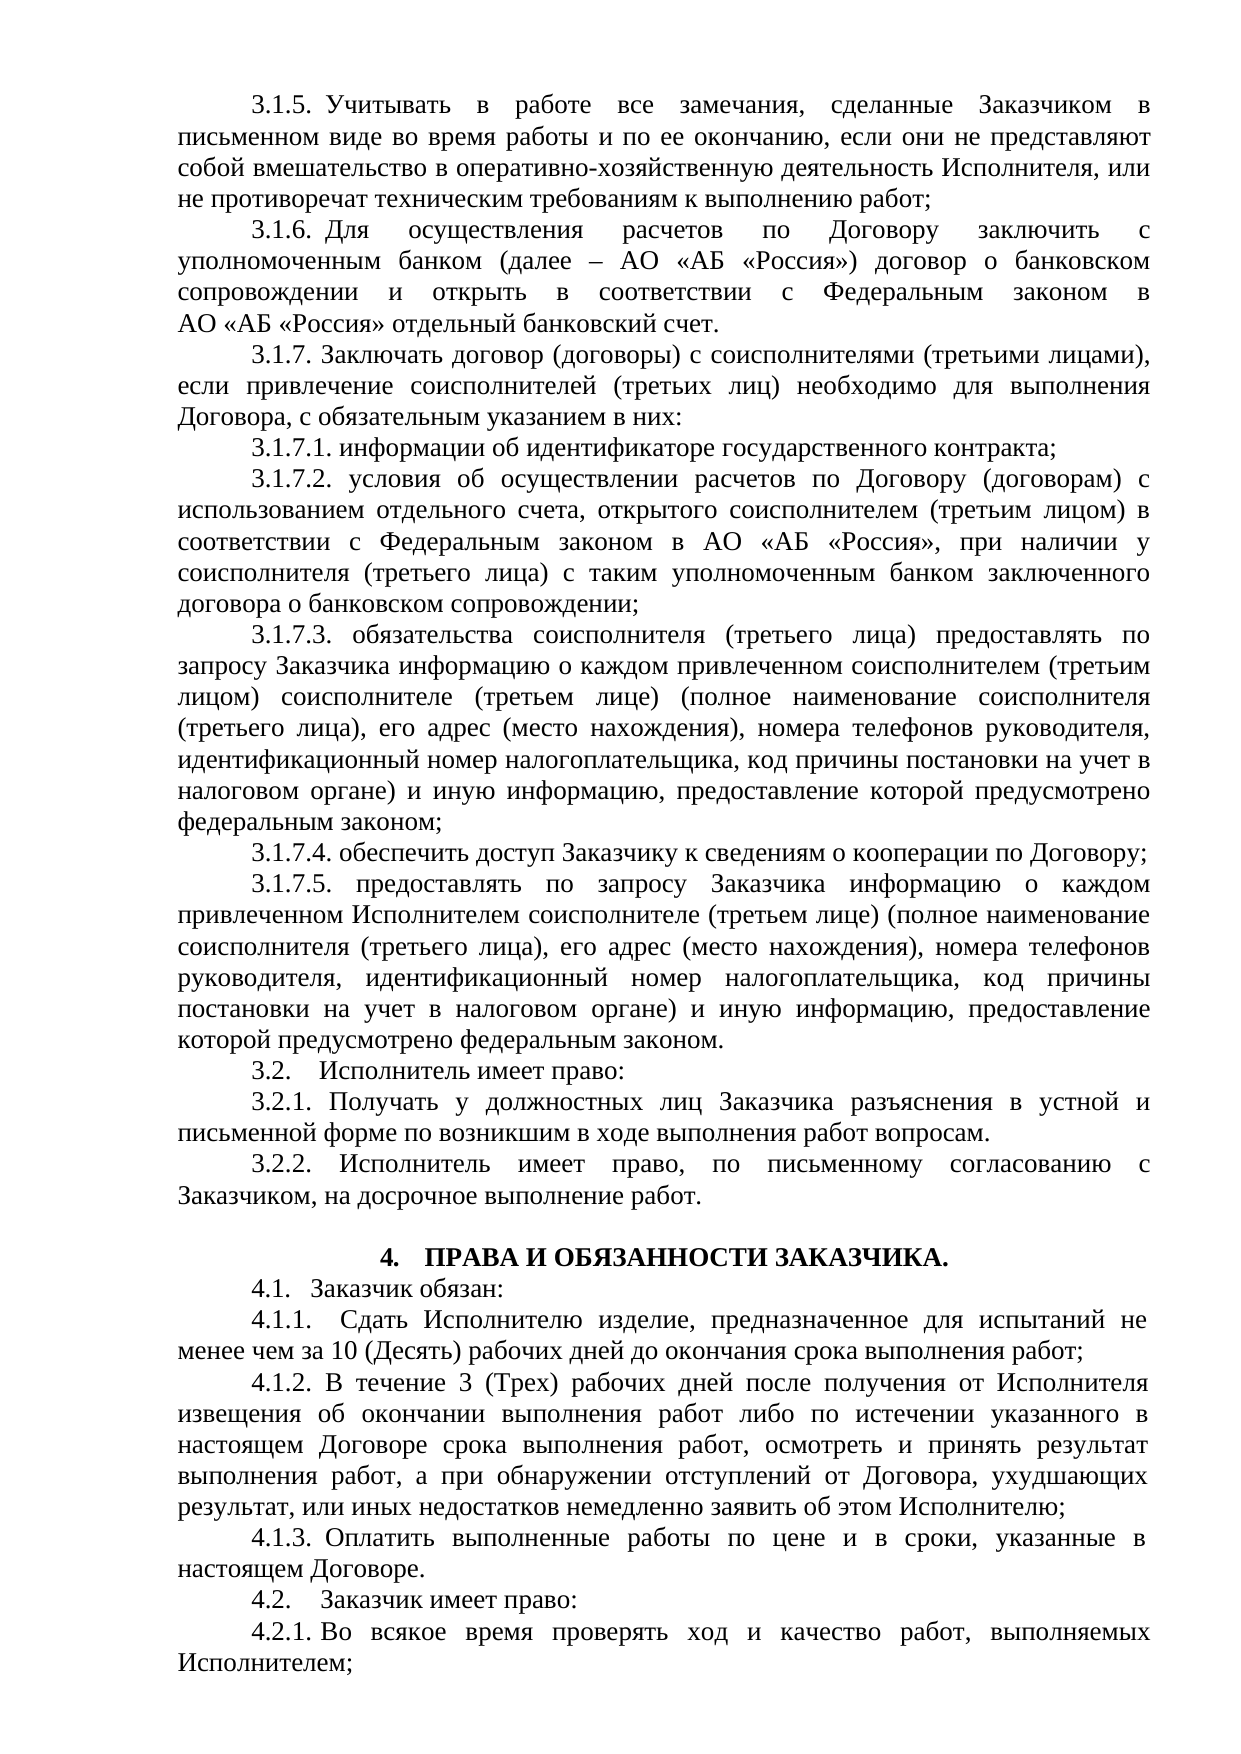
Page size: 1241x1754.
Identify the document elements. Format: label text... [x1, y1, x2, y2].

text 3.2.1. Получать у должностных лиц Заказчика разъяснения в устной и письменной форме по возникшим в ходе выполнения работ вопросам. [177, 1085, 1152, 1148]
list Во всякое время проверять ход и качество работ, выполняемых Исполнителем; [177, 1615, 1152, 1677]
list Сдать Исполнителю изделие, предназначенное для испытаний не менее чем за 10 (Десять) рабочих дней до окончания срока выполнения работ; [177, 1303, 1148, 1366]
text 4.1.3. Оплатить выполненные работы по цене и в сроки, указанные в настоящем Договоре. [177, 1521, 1148, 1584]
text 3.1.7.4. обеспечить доступ Заказчику к сведениям о кооперации по Договору; [177, 836, 1152, 867]
text 4. ПРАВА И ОБЯЗАННОСТИ ЗАКАЗЧИКА. [177, 1241, 1152, 1272]
text 3.1.7.3. обязательства соисполнителя (третьего лица) предоставлять по запросу Заказчика информацию о каждом привлеченном соисполнителем (третьим лицом) соисполнителе (третьем лице) (полное наименование соисполнителя (третьего лица), его адрес (место нахождения), номера телефонов руководителя, идентификационный номер налогоплательщика, код причины постановки на учет в налоговом органе) и иную информацию, предоставление которой предусмотрено федеральным законом; [177, 618, 1152, 836]
text 3.1.7.2. условия об осуществлении расчетов по Договору (договорам) с использованием отдельного счета, открытого соисполнителем (третьим лицом) в соответствии с Федеральным законом в АО «АБ «Россия», при наличии у соисполнителя (третьего лица) с таким уполномоченным банком заключенного договора о банковском сопровождении; [177, 462, 1152, 618]
list В течение 3 (Трех) рабочих дней после получения от Исполнителя извещения об окончании выполнения работ либо по истечении указанного в настоящем Договоре срока выполнения работ, осмотреть и принять результат выполнения работ, а при обнаружении отступлений от Договора, ухудшающих результат, или иных недостатков немедленно заявить об этом Исполнителю; [177, 1366, 1149, 1521]
text 3.1.7.1. информации об идентификаторе государственного контракта; [177, 431, 1152, 462]
text 3.1.7. Заключать договор (договоры) с соисполнителями (третьими лицами), если привлечение соисполнителей (третьих лиц) необходимо для выполнения Договора, с обязательным указанием в них: [177, 338, 1152, 431]
text 3.2. Исполнитель имеет право: [177, 1054, 1152, 1085]
text 3.1.7.5. предоставлять по запросу Заказчика информацию о каждом привлеченном Исполнителем соисполнителе (третьем лице) (полное наименование соисполнителя (третьего лица), его адрес (место нахождения), номера телефонов руководителя, идентификационный номер налогоплательщика, код причины постановки на учет в налоговом органе) и иную информацию, предоставление которой предусмотрено федеральным законом. [177, 867, 1152, 1054]
list Учитывать в работе все замечания, сделанные Заказчиком в письменном виде во время работы и по ее окончанию, если они не представляют собой вмешательство в оперативно-хозяйственную деятельность Исполнителя, или не противоречат техническим требованиям к выполнению работ; [177, 89, 1152, 213]
text 3.1.6. Для осуществления расчетов по Договору заключить с уполномоченным банком (далее – АО «АБ «Россия») договор о банковском сопровождении и открыть в соответствии с Федеральным законом в АО «АБ «Россия» отдельный банковский счет. [177, 213, 1152, 338]
text 3.2.2. Исполнитель имеет право, по письменному согласованию с Заказчиком, на досрочное выполнение работ. [177, 1148, 1152, 1210]
text 4.2. Заказчик имеет право: [237, 1584, 1152, 1615]
text 4.1. Заказчик обязан: [177, 1272, 1152, 1303]
